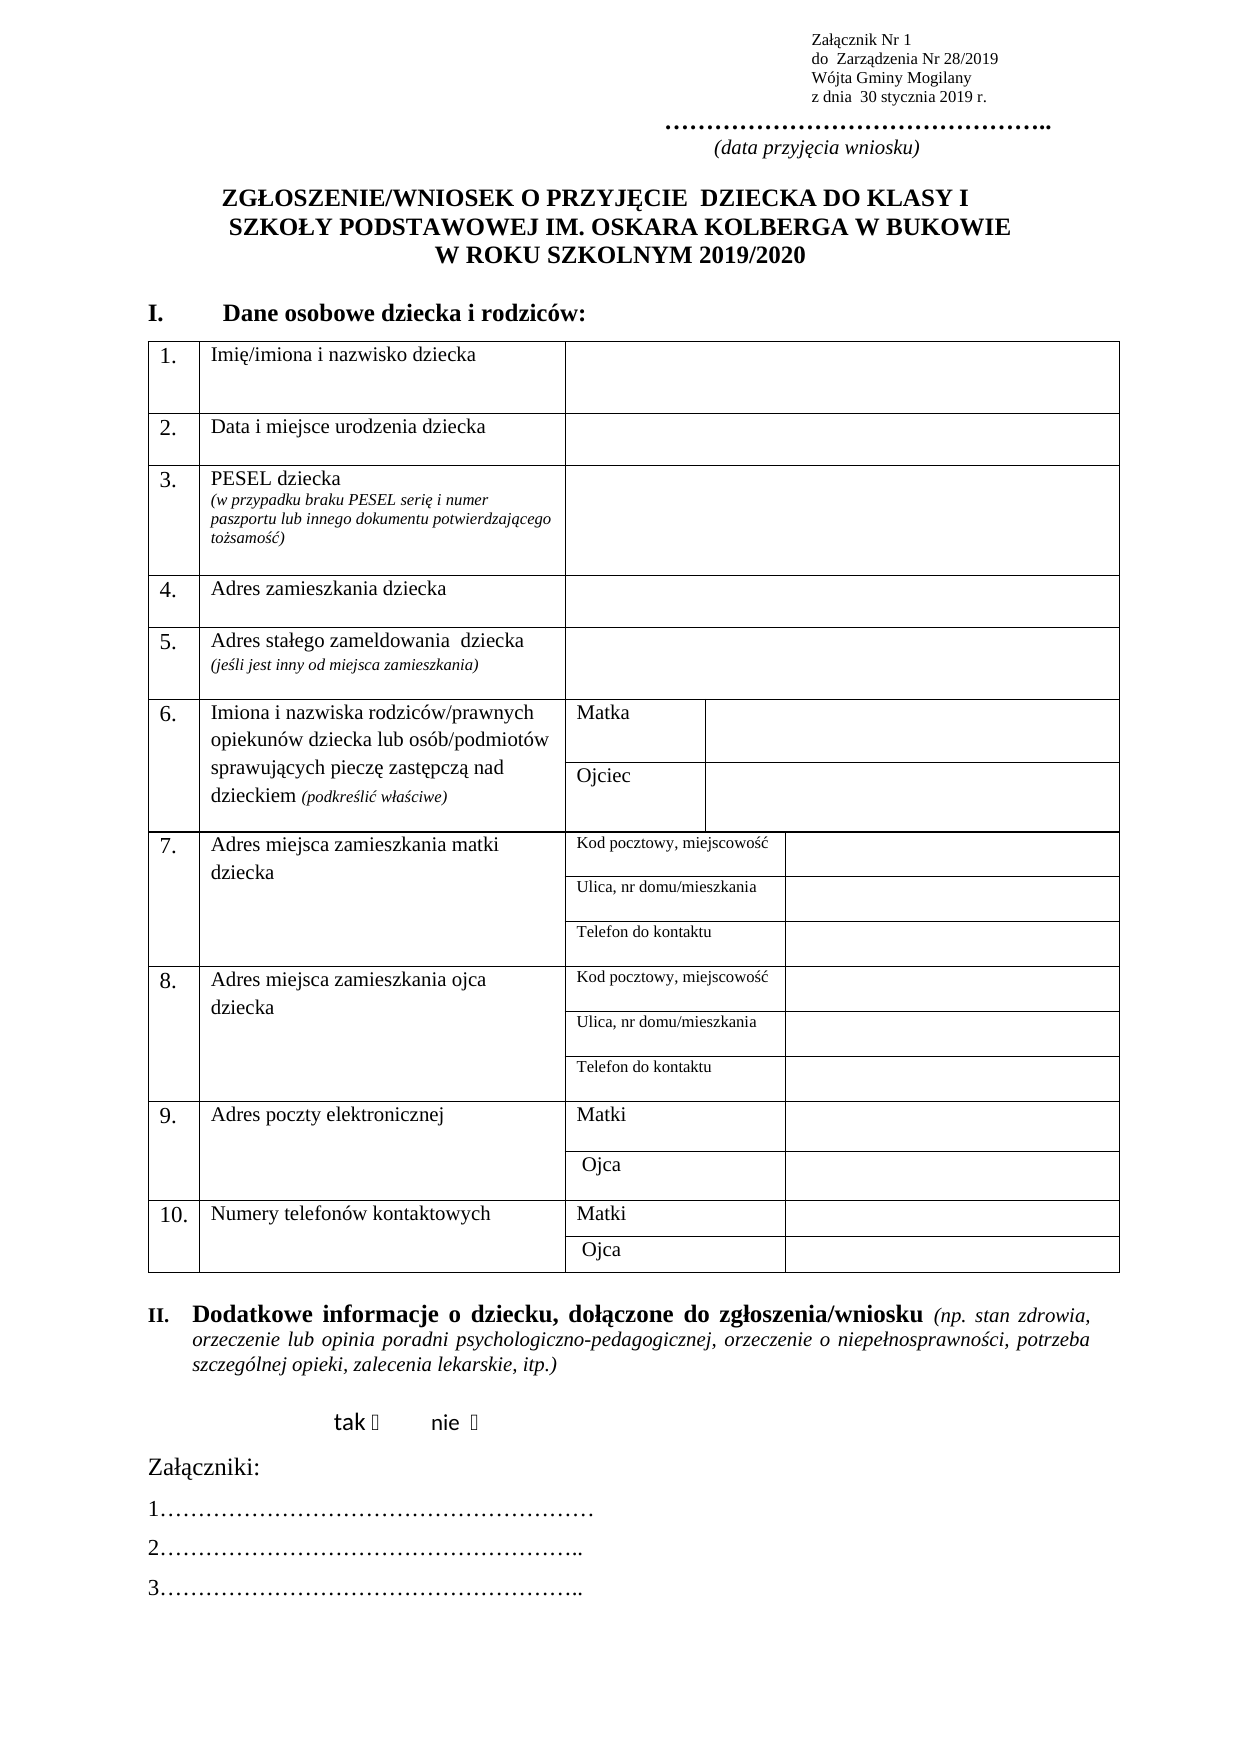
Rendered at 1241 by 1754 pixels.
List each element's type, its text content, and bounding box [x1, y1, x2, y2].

table_cell Kod pocztowy, miejscowość [566, 833, 785, 876]
table_cell 8. [149, 967, 199, 1101]
table_cell 7. [149, 833, 199, 966]
table_cell [786, 922, 1119, 966]
table_cell 6. [149, 700, 199, 831]
table_cell Ulica, nr domu/mieszkania [566, 877, 785, 921]
text ……………………………………….. [664, 106, 1093, 135]
table_cell Matka [566, 700, 705, 762]
table_header [566, 342, 1119, 413]
table_cell [786, 1012, 1119, 1056]
table_cell 5. [149, 628, 199, 699]
text 2……………………………………………….. [148, 1534, 1093, 1561]
text SZKOŁY PODSTAWOWEJ IM. OSKARA KOLBERGA W BUKOWIE [148, 212, 1093, 241]
text ZGŁOSZENIE/WNIOSEK O PRZYJĘCIE DZIECKA DO KLASY I [148, 183, 1093, 212]
text Wójta Gminy Mogilany [738, 68, 1093, 87]
table_cell [786, 967, 1119, 1011]
text do Zarządzenia Nr 28/2019 [738, 49, 1093, 68]
table_cell Numery telefonów kontaktowych [200, 1201, 565, 1272]
table_cell Adres zamieszkania dziecka [200, 576, 565, 627]
table_header 1. [149, 342, 199, 413]
table_cell Ojca [566, 1152, 785, 1200]
text 1………………………………………………… [148, 1495, 1093, 1521]
table_cell 4. [149, 576, 199, 627]
table_cell Imiona i nazwiska rodziców/prawnych opiekunów dziecka lub osób/podmiotów sprawujących pieczę zastępczą nad dzieckiem (podkreślić właściwe) [200, 700, 565, 831]
table_cell Matki [566, 1201, 785, 1236]
table_cell [706, 763, 1119, 831]
table_cell [706, 700, 1119, 762]
table_cell Matki [566, 1102, 785, 1151]
text (data przyjęcia wniosku) [590, 135, 1093, 159]
table_cell Ojca [566, 1237, 785, 1272]
list Dane osobowe dziecka i rodziców: [148, 298, 1093, 327]
table_cell [566, 414, 1119, 465]
table_cell Kod pocztowy, miejscowość [566, 967, 785, 1011]
table_cell Adres miejsca zamieszkania matki dziecka [200, 833, 565, 966]
table_cell [566, 628, 1119, 699]
table_cell [566, 466, 1119, 575]
table_cell [786, 877, 1119, 921]
table_cell Adres poczty elektronicznej [200, 1102, 565, 1200]
text Załącznik Nr 1 [738, 29, 1093, 49]
table_cell Ojciec [566, 763, 705, 831]
text W ROKU SZKOLNYM 2019/2020 [148, 241, 1093, 269]
table_cell Data i miejsce urodzenia dziecka [200, 414, 565, 465]
text 3……………………………………………….. [148, 1574, 1093, 1600]
table_cell Telefon do kontaktu [566, 922, 785, 966]
text z dnia 30 stycznia 2019 r. [738, 87, 1093, 106]
table_cell 9. [149, 1102, 199, 1200]
table_cell 10. [149, 1201, 199, 1272]
table_cell 3. [149, 466, 199, 575]
table_cell [786, 1237, 1119, 1272]
table_header Imię/imiona i nazwisko dziecka [200, 342, 565, 413]
list tak nie [260, 1406, 1093, 1437]
table_cell Ulica, nr domu/mieszkania [566, 1012, 785, 1056]
table_cell Adres stałego zameldowania dziecka (jeśli jest inny od miejsca zamieszkania) [200, 628, 565, 699]
table_cell [786, 833, 1119, 876]
table_cell 2. [149, 414, 199, 465]
table_cell [786, 1152, 1119, 1200]
table_cell Telefon do kontaktu [566, 1057, 785, 1101]
table_cell [786, 1201, 1119, 1236]
table_cell [786, 1102, 1119, 1151]
table_cell Adres miejsca zamieszkania ojca dziecka [200, 967, 565, 1101]
text Załączniki: [148, 1452, 1093, 1481]
table_cell [566, 576, 1119, 627]
table_cell PESEL dziecka (w przypadku braku PESEL serię i numer paszportu lub innego dokumentu potwierdzającego tożsamość) [200, 466, 565, 575]
list Dodatkowe informacje o dziecku, dołączone do zgłoszenia/wniosku (np. stan zdrowia, orzeczenie lub opinia poradni psychologiczno-pedagogicznej, orzeczenie o niepełnosprawności, potrzeba szczególnej opieki, zalecenia lekarskie, itp.) [148, 1299, 1093, 1376]
table_cell [786, 1057, 1119, 1101]
